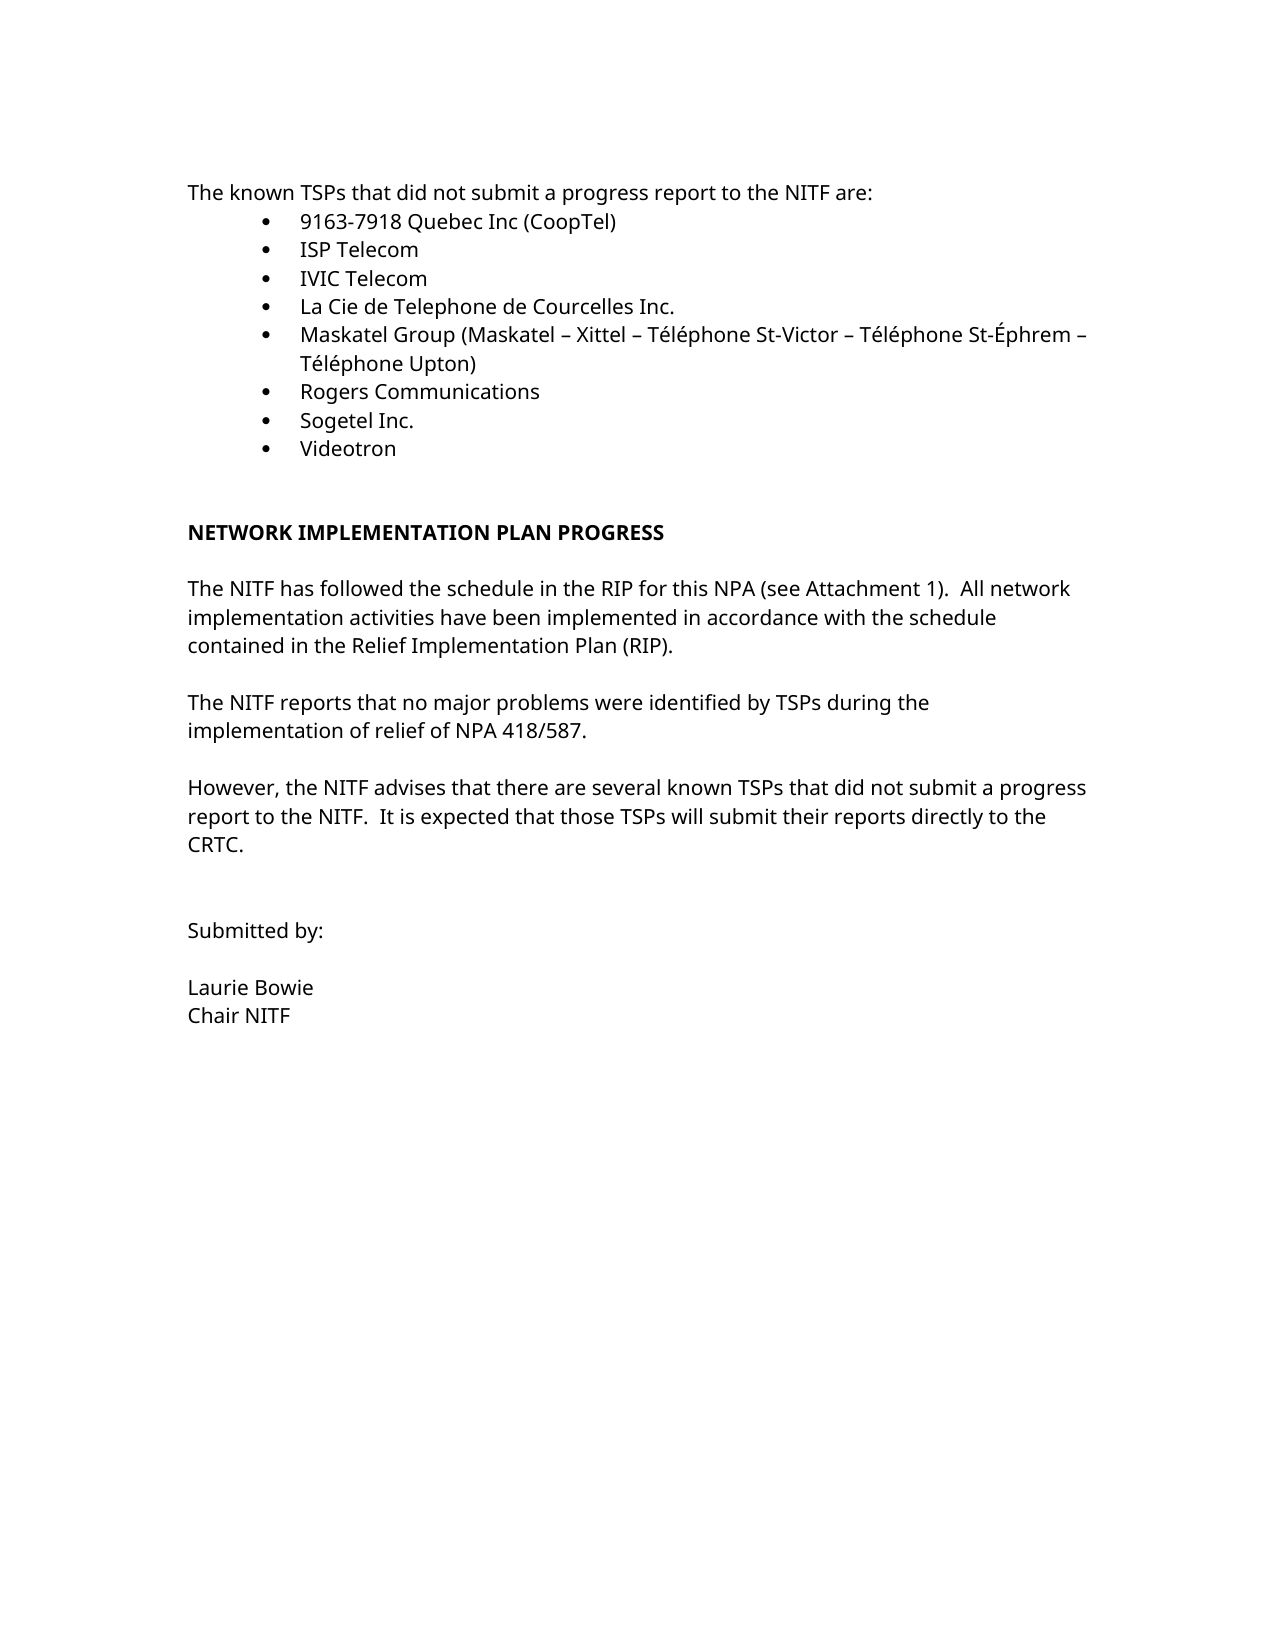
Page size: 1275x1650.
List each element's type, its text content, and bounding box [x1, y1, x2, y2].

text The known TSPs that did not submit a progress report to the NITF are: [187, 178, 1087, 207]
text However, the NITF advises that there are several known TSPs that did not submit a progress report to the NITF. It is expected that those TSPs will submit their reports directly to the CRTC. [187, 773, 1087, 859]
list 9163-7918 Quebec Inc (CoopTel) [262, 207, 1087, 235]
text NETWORK IMPLEMENTATION PLAN PROGRESS [187, 518, 1087, 546]
text The NITF reports that no major problems were identified by TSPs during the implementation of relief of NPA 418/587. [187, 688, 1087, 745]
list Rogers Communications [262, 377, 1087, 406]
text Submitted by: [187, 916, 1087, 944]
text Chair NITF [187, 1001, 1087, 1029]
list ISP Telecom [262, 235, 1087, 264]
list La Cie de Telephone de Courcelles Inc. [262, 292, 1087, 321]
list Videotron [262, 434, 1087, 463]
text Laurie Bowie [187, 973, 1087, 1001]
list Maskatel Group (Maskatel – Xittel – Téléphone St-Victor – Téléphone St-Éphrem – Téléphone Upton) [262, 321, 1087, 377]
list Sogetel Inc. [262, 406, 1087, 434]
list IVIC Telecom [262, 264, 1087, 292]
text The NITF has followed the schedule in the RIP for this NPA (see Attachment 1). All network implementation activities have been implemented in accordance with the schedule contained in the Relief Implementation Plan (RIP). [187, 574, 1087, 660]
